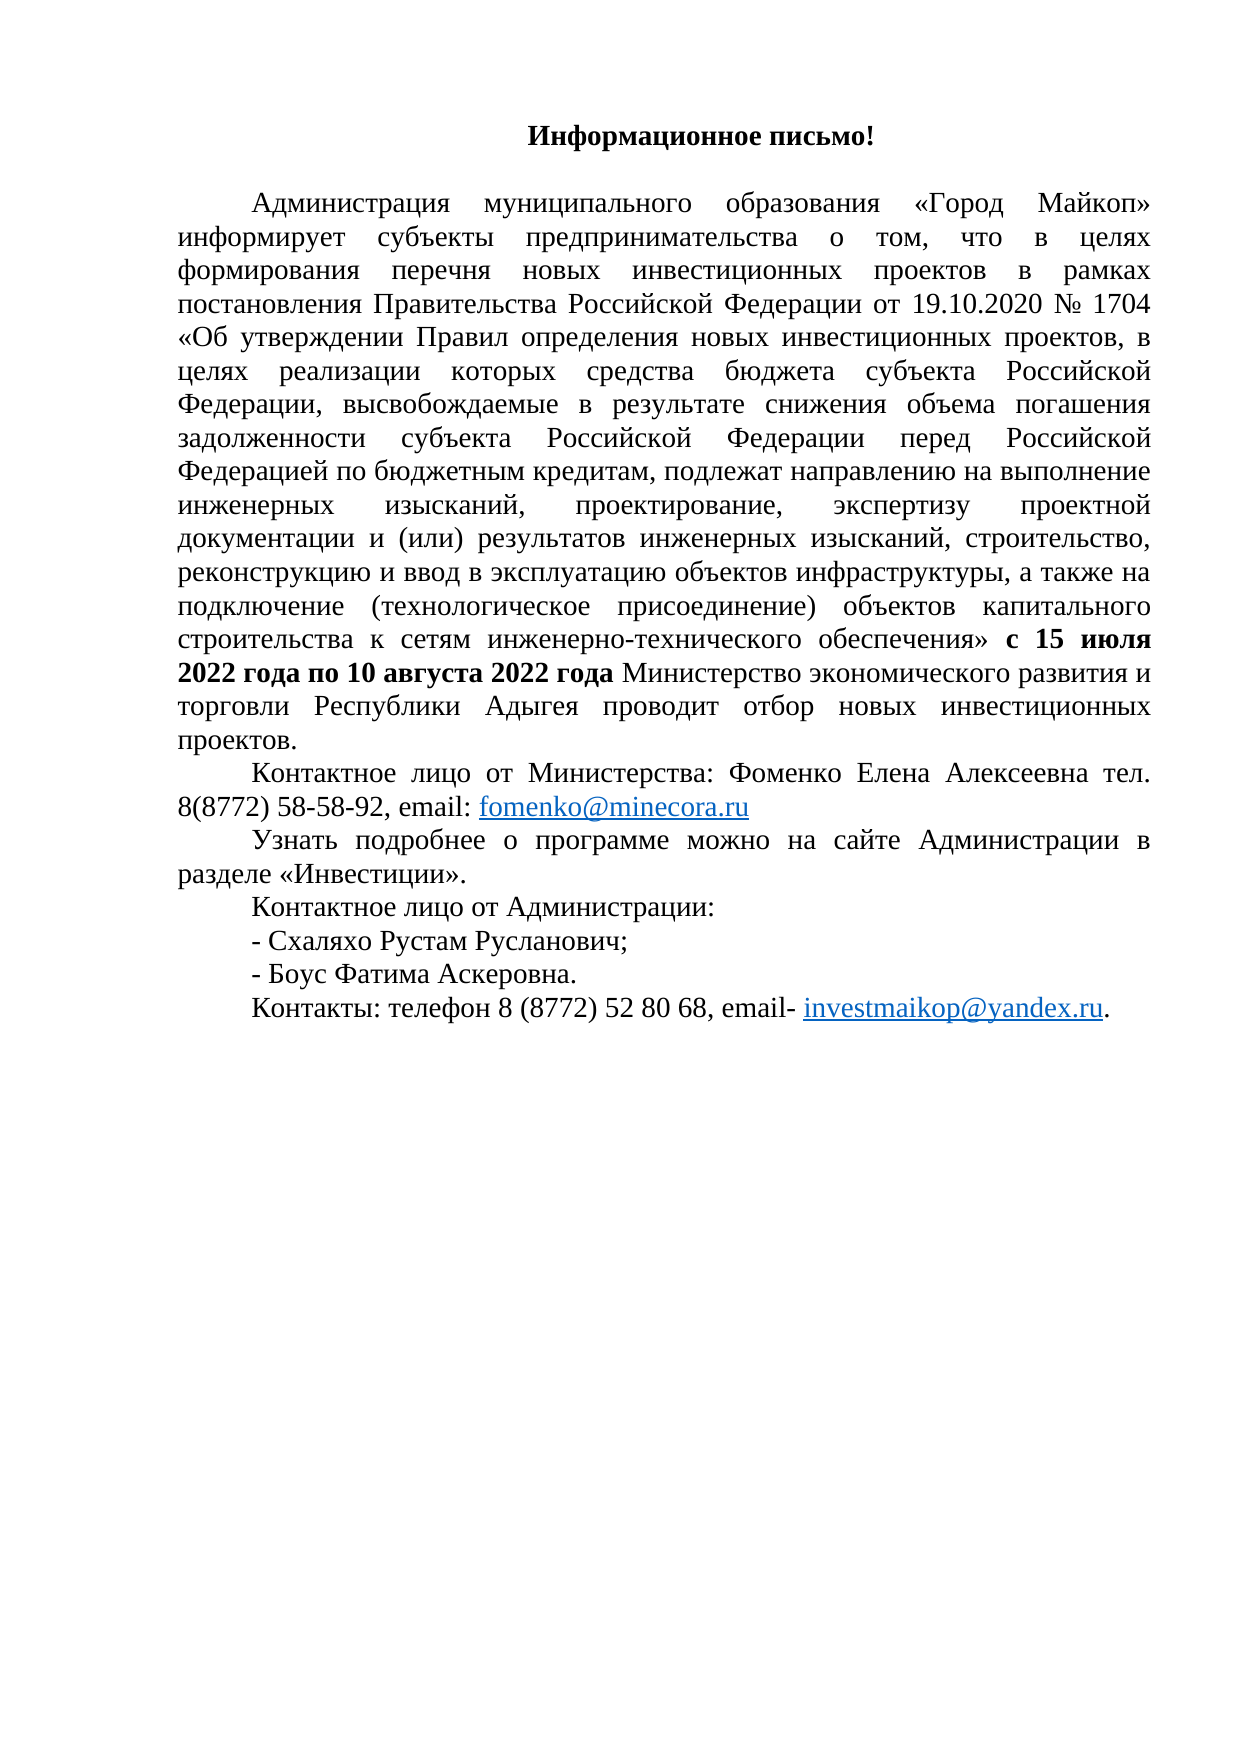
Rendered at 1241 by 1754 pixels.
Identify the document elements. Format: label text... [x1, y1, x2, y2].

text - Схаляхо Рустам Русланович; [177, 923, 1152, 957]
text - Боус Фатима Аскеровна. [177, 957, 1152, 990]
text Узнать подробнее о программе можно на сайте Администрации в разделе «Инвестиции». [177, 822, 1152, 889]
text Контактное лицо от Администрации: [177, 889, 1152, 923]
text Контакты: телефон 8 (8772) 52 80 68, email- investmaikop@yandex.ru. [177, 990, 1152, 1024]
text Информационное письмо! [177, 118, 1152, 152]
text Администрация муниципального образования «Город Майкоп» информирует субъекты предпринимательства о том, что в целях формирования перечня новых инвестиционных проектов в рамках постановления Правительства Российской Федерации от 19.10.2020 № 1704 «Об утверждении Правил определения новых инвестиционных проектов, в целях реализации которых средства бюджета субъекта Российской Федерации, высвобождаемые в результате снижения объема погашения задолженности субъекта Российской Федерации перед Российской Федерацией по бюджетным кредитам, подлежат направлению на выполнение инженерных изысканий, проектирование, экспертизу проектной документации и (или) результатов инженерных изысканий, строительство, реконструкцию и ввод в эксплуатацию объектов инфраструктуры, а также на подключение (технологическое присоединение) объектов капитального строительства к сетям инженерно-технического обеспечения» с 15 июля 2022 года по 10 августа 2022 года Министерство экономического развития и торговли Республики Адыгея проводит отбор новых инвестиционных проектов. [177, 185, 1152, 755]
text Контактное лицо от Министерства: Фоменко Елена Алексеевна тел. 8(8772) 58-58-92, email: fomenko@minecora.ru [177, 755, 1152, 822]
